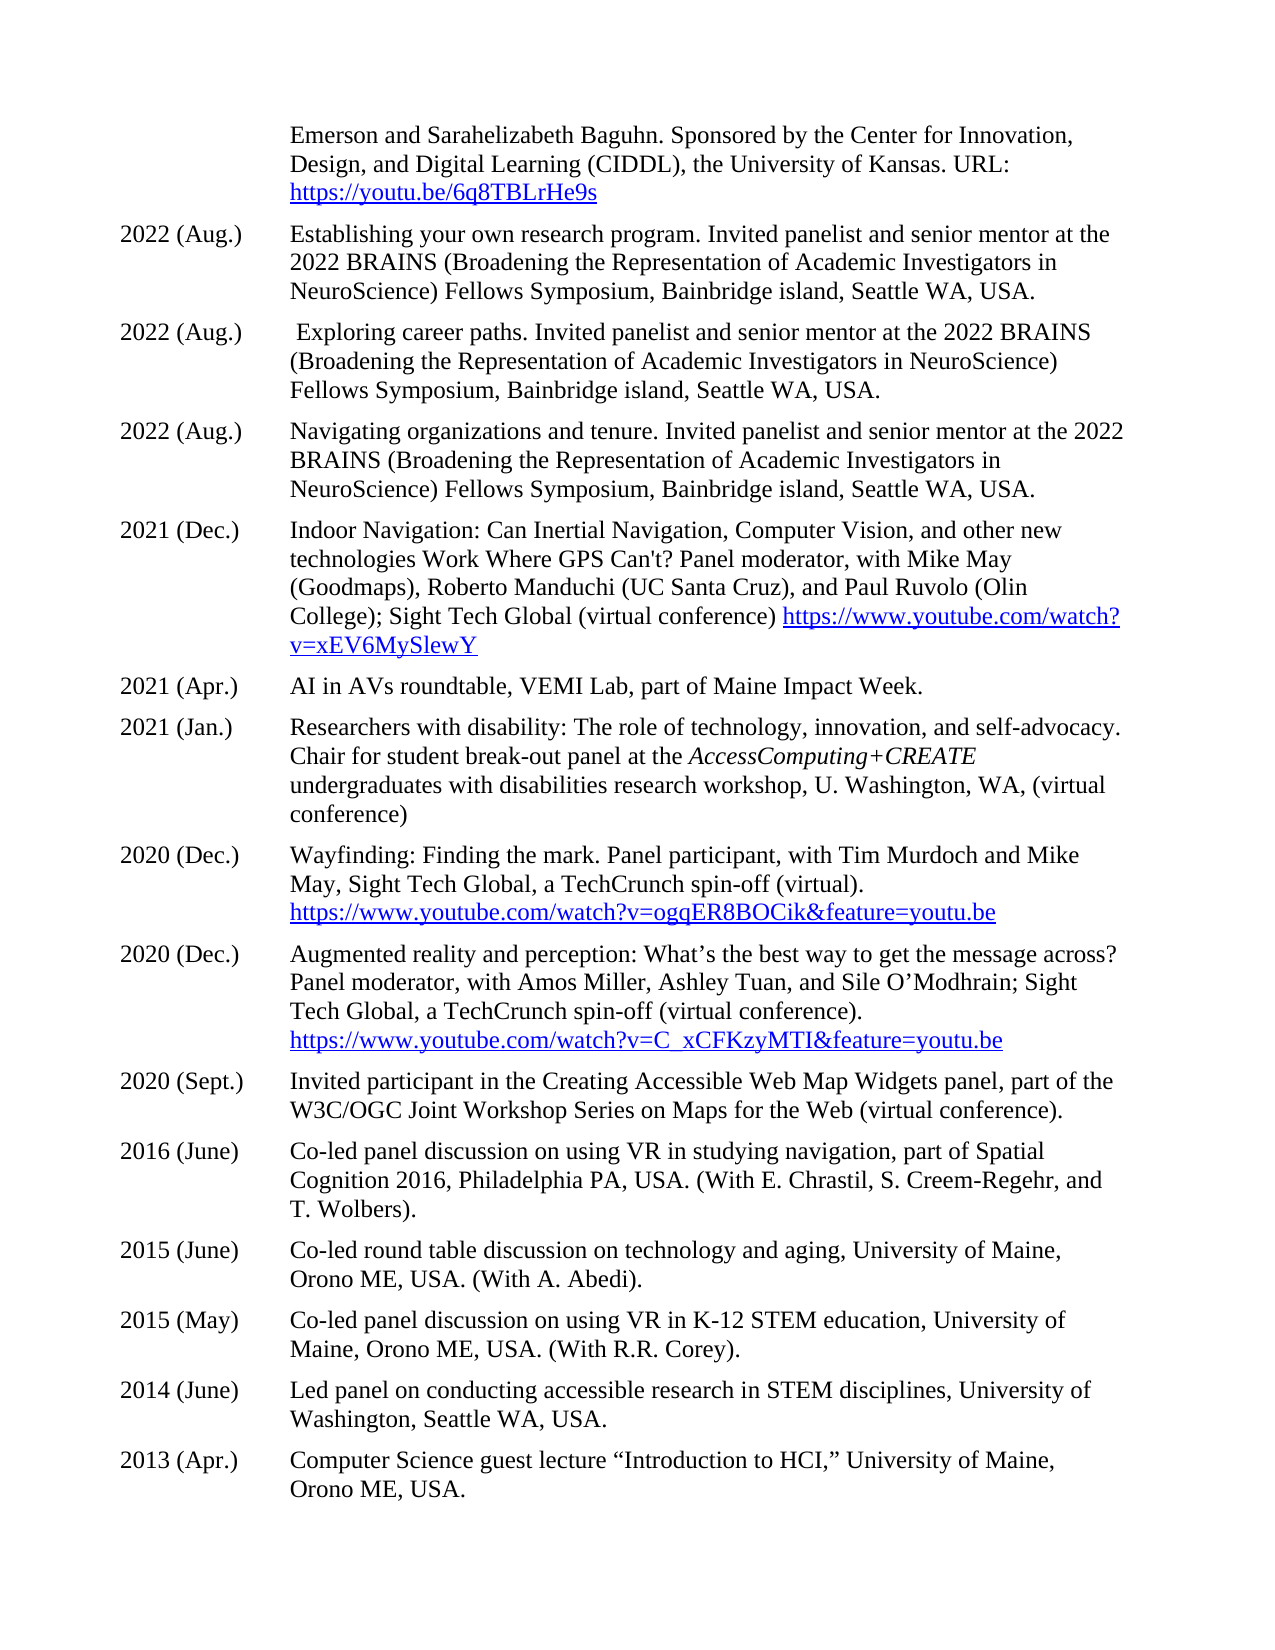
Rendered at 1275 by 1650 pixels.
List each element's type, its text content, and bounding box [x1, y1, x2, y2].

text 2016 (June) Co-led panel discussion on using VR in studying navigation, part of Spatial Cognition 2016, Philadelphia PA, USA. (With E. Chrastil, S. Creem-Regehr, and T. Wolbers). [120, 1136, 1125, 1222]
text 2022 (Aug.) Establishing your own research program. Invited panelist and senior mentor at the 2022 BRAINS (Broadening the Representation of Academic Investigators in NeuroScience) Fellows Symposium, Bainbridge island, Seattle WA, USA. [120, 219, 1125, 305]
text 2021 (Jan.) Researchers with disability: The role of technology, innovation, and self-advocacy. Chair for student break-out panel at the AccessComputing+CREATE undergraduates with disabilities research workshop, U. Washington, WA, (virtual conference) [120, 712, 1125, 827]
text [120, 120, 1125, 206]
text 2020 (Sept.) Invited participant in the Creating Accessible Web Map Widgets panel, part of the W3C/OGC Joint Workshop Series on Maps for the Web (virtual conference). [120, 1066, 1125, 1124]
text 2021 (Apr.) AI in AVs roundtable, VEMI Lab, part of Maine Impact Week. [120, 671, 1125, 700]
text 2020 (Dec.) Wayfinding: Finding the mark. Panel participant, with Tim Murdoch and Mike May, Sight Tech Global, a TechCrunch spin-off (virtual). https://www.youtube.com/watch?v=ogqER8BOCik&feature=youtu.be [120, 840, 1125, 926]
text 2020 (Dec.) Augmented reality and perception: What’s the best way to get the message across? Panel moderator, with Amos Miller, Ashley Tuan, and Sile O’Modhrain; Sight Tech Global, a TechCrunch spin-off (virtual conference). https://www.youtube.com/watch?v=C_xCFKzyMTI&feature=youtu.be [120, 939, 1125, 1054]
text 2014 (June) Led panel on conducting accessible research in STEM disciplines, University of Washington, Seattle WA, USA. [120, 1375, 1125, 1432]
text 2013 (Apr.) Computer Science guest lecture “Introduction to HCI,” University of Maine, Orono ME, USA. [120, 1445, 1125, 1502]
text 2022 (Aug.) Exploring career paths. Invited panelist and senior mentor at the 2022 BRAINS (Broadening the Representation of Academic Investigators in NeuroScience) Fellows Symposium, Bainbridge island, Seattle WA, USA. [120, 317, 1125, 404]
text 2021 (Dec.) Indoor Navigation: Can Inertial Navigation, Computer Vision, and other new technologies Work Where GPS Can't? Panel moderator, with Mike May (Goodmaps), Roberto Manduchi (UC Santa Cruz), and Paul Ruvolo (Olin College); Sight Tech Global (virtual conference) https://www.youtube.com/watch?v=xEV6MySlewY [120, 515, 1125, 659]
text 2015 (June) Co-led round table discussion on technology and aging, University of Maine, Orono ME, USA. (With A. Abedi). [120, 1235, 1125, 1292]
text 2022 (Aug.) Navigating organizations and tenure. Invited panelist and senior mentor at the 2022 BRAINS (Broadening the Representation of Academic Investigators in NeuroScience) Fellows Symposium, Bainbridge island, Seattle WA, USA. [120, 416, 1125, 502]
text 2015 (May) Co-led panel discussion on using VR in K-12 STEM education, University of Maine, Orono ME, USA. (With R.R. Corey). [120, 1305, 1125, 1362]
